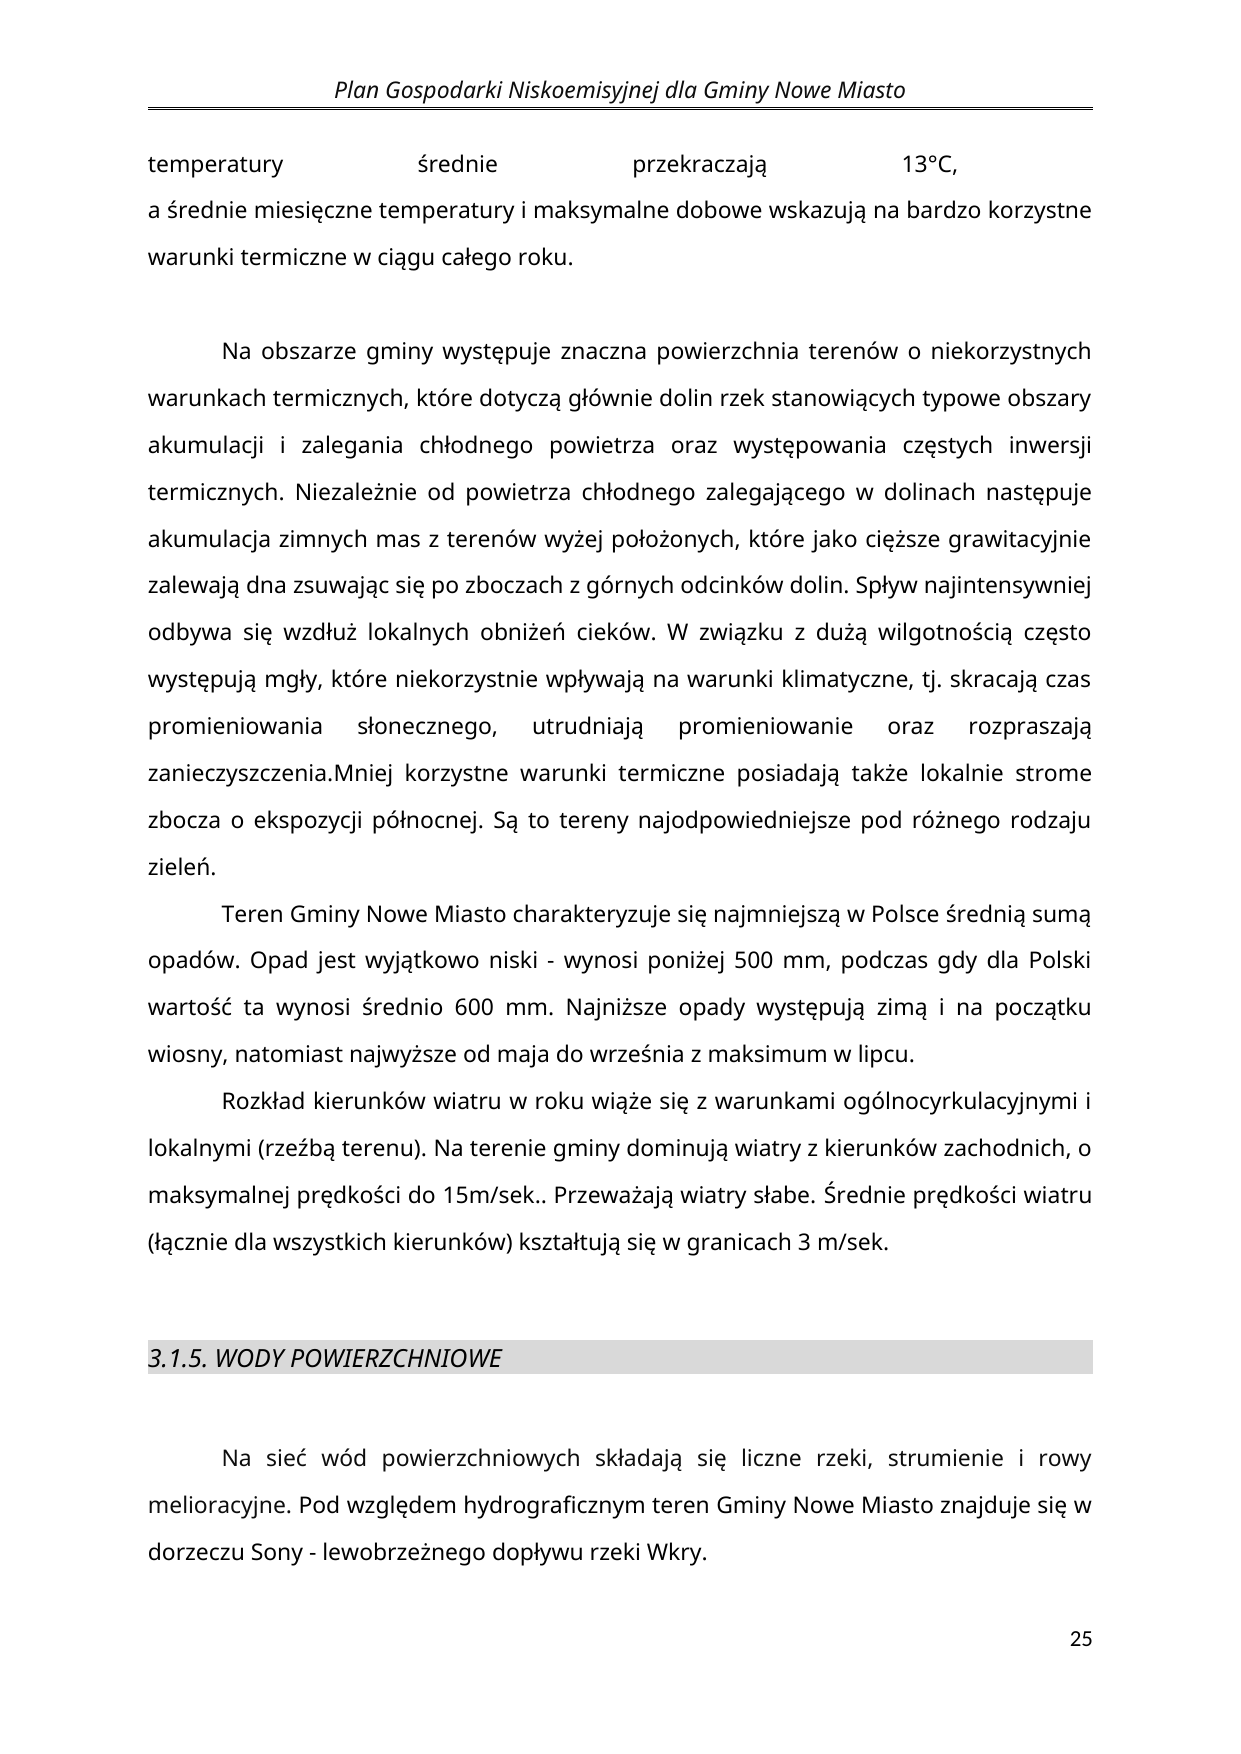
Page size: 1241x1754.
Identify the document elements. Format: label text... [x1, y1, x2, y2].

text Na obszarze gminy występuje znaczna powierzchnia terenów o niekorzystnych warunkach termicznych, które dotyczą głównie dolin rzek stanowiących typowe obszary akumulacji i zalegania chłodnego powietrza oraz występowania częstych inwersji termicznych. Niezależnie od powietrza chłodnego zalegającego w dolinach następuje akumulacja zimnych mas z terenów wyżej położonych, które jako cięższe grawitacyjnie zalewają dna zsuwając się po zboczach z górnych odcinków dolin. Spływ najintensywniej odbywa się wzdłuż lokalnych obniżeń cieków. W związku z dużą wilgotnością często występują mgły, które niekorzystnie wpływają na warunki klimatyczne, tj. skracają czas promieniowania słonecznego, utrudniają promieniowanie oraz rozpraszają zanieczyszczenia.Mniej korzystne warunki termiczne posiadają także lokalnie strome zbocza o ekspozycji północnej. Są to tereny najodpowiedniejsze pod różnego rodzaju zieleń. [148, 335, 1093, 882]
text Teren Gminy Nowe Miasto charakteryzuje się najmniejszą w Polsce średnią sumą opadów. Opad jest wyjątkowo niski - wynosi poniżej 500 mm, podczas gdy dla Polski wartość ta wynosi średnio 600 mm. Najniższe opady występują zimą i na początku wiosny, natomiast najwyższe od maja do września z maksimum w lipcu. [148, 898, 1093, 1069]
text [148, 148, 1093, 273]
text Na sieć wód powierzchniowych składają się liczne rzeki, strumienie i rowy melioracyjne. Pod względem hydrograficznym teren Gminy Nowe Miasto znajduje się w dorzeczu Sony - lewobrzeżnego dopływu rzeki Wkry. [148, 1442, 1093, 1567]
text Rozkład kierunków wiatru w roku wiąże się z warunkami ogólnocyrkulacyjnymi i lokalnymi (rzeźbą terenu). Na terenie gminy dominują wiatry z kierunków zachodnich, o maksymalnej prędkości do 15m/sek.. Przeważają wiatry słabe. Średnie prędkości wiatru (łącznie dla wszystkich kierunków) kształtują się w granicach 3 m/sek. [148, 1085, 1093, 1257]
subtitle 3.1.5. WODY POWIERZCHNIOWE [148, 1340, 1093, 1374]
